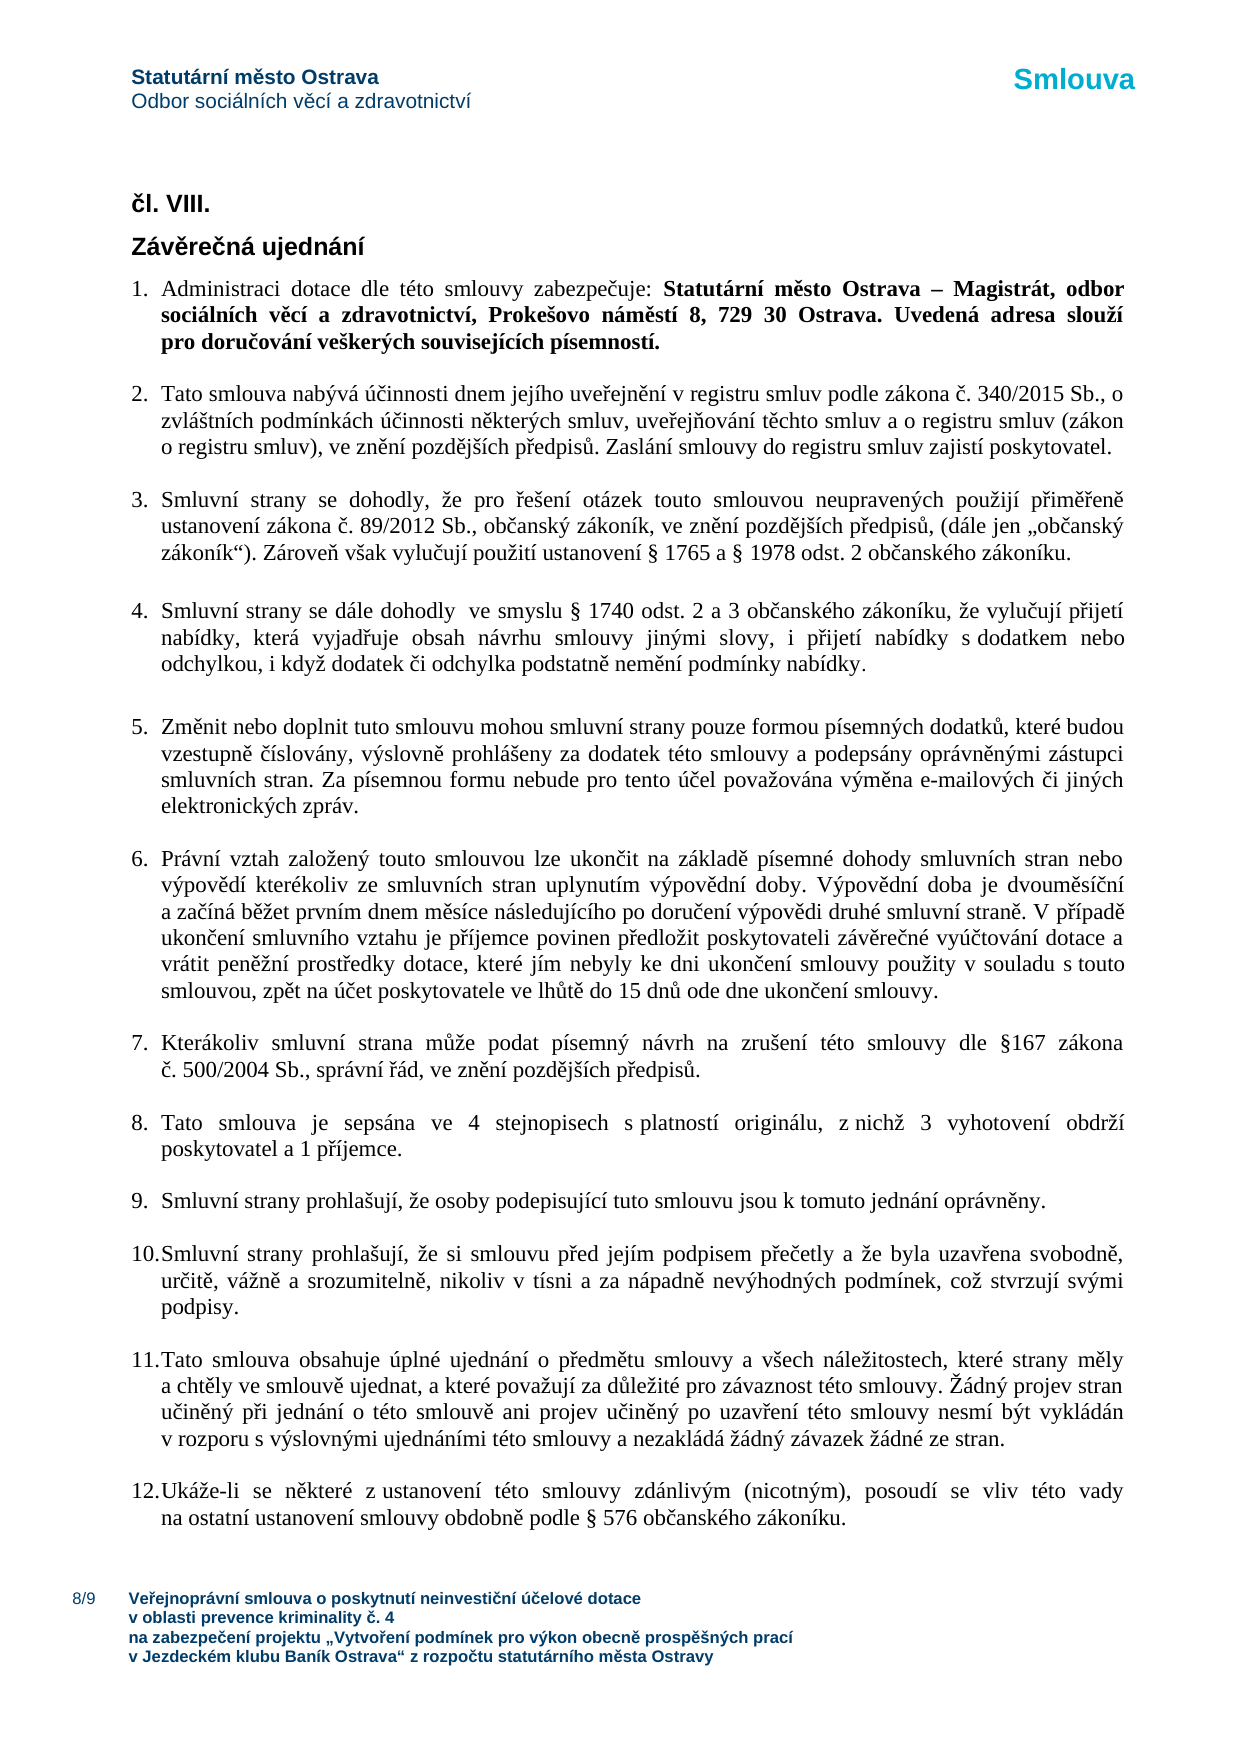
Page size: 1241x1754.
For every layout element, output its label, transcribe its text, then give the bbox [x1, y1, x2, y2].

list Smluvní strany se dále dohodly ve smyslu § 1740 odst. 2 a 3 občanského zákoníku, že vylučují přijetí nabídky, která vyjadřuje obsah návrhu smlouvy jinými slovy, i přijetí nabídky s dodatkem nebo odchylkou, i když dodatek či odchylka podstatně nemění podmínky nabídky. [131, 598, 1125, 677]
text čl. VIII. [131, 189, 1125, 218]
list Tato smlouva je sepsána ve 4 stejnopisech s platností originálu, z nichž 3 vyhotovení obdrží poskytovatel a 1 příjemce. [131, 1108, 1125, 1161]
list Právní vztah založený touto smlouvou lze ukončit na základě písemné dohody smluvních stran nebo výpovědí kterékoliv ze smluvních stran uplynutím výpovědní doby. Výpovědní doba je dvouměsíční a začíná běžet prvním dnem měsíce následujícího po doručení výpovědi druhé smluvní straně. V případě ukončení smluvního vztahu je příjemce povinen předložit poskytovateli závěrečné vyúčtování dotace a vrátit peněžní prostředky dotace, které jím nebyly ke dni ukončení smlouvy použity v souladu s touto smlouvou, zpět na účet poskytovatele ve lhůtě do 15 dnů ode dne ukončení smlouvy. [131, 845, 1125, 1003]
list Tato smlouva obsahuje úplné ujednání o předmětu smlouvy a všech náležitostech, které strany měly a chtěly ve smlouvě ujednat, a které považují za důležité pro závaznost této smlouvy. Žádný projev stran učiněný při jednání o této smlouvě ani projev učiněný po uzavření této smlouvy nesmí být vykládán v rozporu s výslovnými ujednáními této smlouvy a nezakládá žádný závazek žádné ze stran. [131, 1346, 1125, 1451]
list Smluvní strany se dohodly, že pro řešení otázek touto smlouvou neupravených použijí přiměřeně ustanovení zákona č. 89/2012 Sb., občanský zákoník, ve znění pozdějších předpisů, (dále jen „občanský zákoník“). Zároveň však vylučují použití ustanovení § 1765 a § 1978 odst. 2 občanského zákoníku. [131, 486, 1125, 565]
list Tato smlouva nabývá účinnosti dnem jejího uveřejnění v registru smluv podle zákona č. 340/2015 Sb., o zvláštních podmínkách účinnosti některých smluv, uveřejňování těchto smluv a o registru smluv (zákon o registru smluv), ve znění pozdějších předpisů. Zaslání smlouvy do registru smluv zajistí poskytovatel. [131, 381, 1125, 459]
list Ukáže-li se některé z ustanovení této smlouvy zdánlivým (nicotným), posoudí se vliv této vady na ostatní ustanovení smlouvy obdobně podle § 576 občanského zákoníku. [131, 1477, 1125, 1530]
list Smluvní strany prohlašují, že osoby podepisující tuto smlouvu jsou k tomuto jednání oprávněny. [131, 1188, 1125, 1214]
list Kterákoliv smluvní strana může podat písemný návrh na zrušení této smlouvy dle §167 zákona č. 500/2004 Sb., správní řád, ve znění pozdějších předpisů. [131, 1029, 1125, 1082]
list Administraci dotace dle této smlouvy zabezpečuje: Statutární město Ostrava – Magistrát, odbor sociálních věcí a zdravotnictví, Prokešovo náměstí 8, 729 30 Ostrava. Uvedená adresa slouží pro doručování veškerých souvisejících písemností. [131, 275, 1125, 354]
list Smluvní strany prohlašují, že si smlouvu před jejím podpisem přečetly a že byla uzavřena svobodně, určitě, vážně a srozumitelně, nikoliv v tísni a za nápadně nevýhodných podmínek, což stvrzují svými podpisy. [131, 1240, 1125, 1319]
list Změnit nebo doplnit tuto smlouvu mohou smluvní strany pouze formou písemných dodatků, které budou vzestupně číslovány, výslovně prohlášeny za dodatek této smlouvy a podepsány oprávněnými zástupci smluvních stran. Za písemnou formu nebude pro tento účel považována výměna e-mailových či jiných elektronických zpráv. [131, 713, 1125, 819]
text Závěrečná ujednání [131, 232, 1125, 261]
